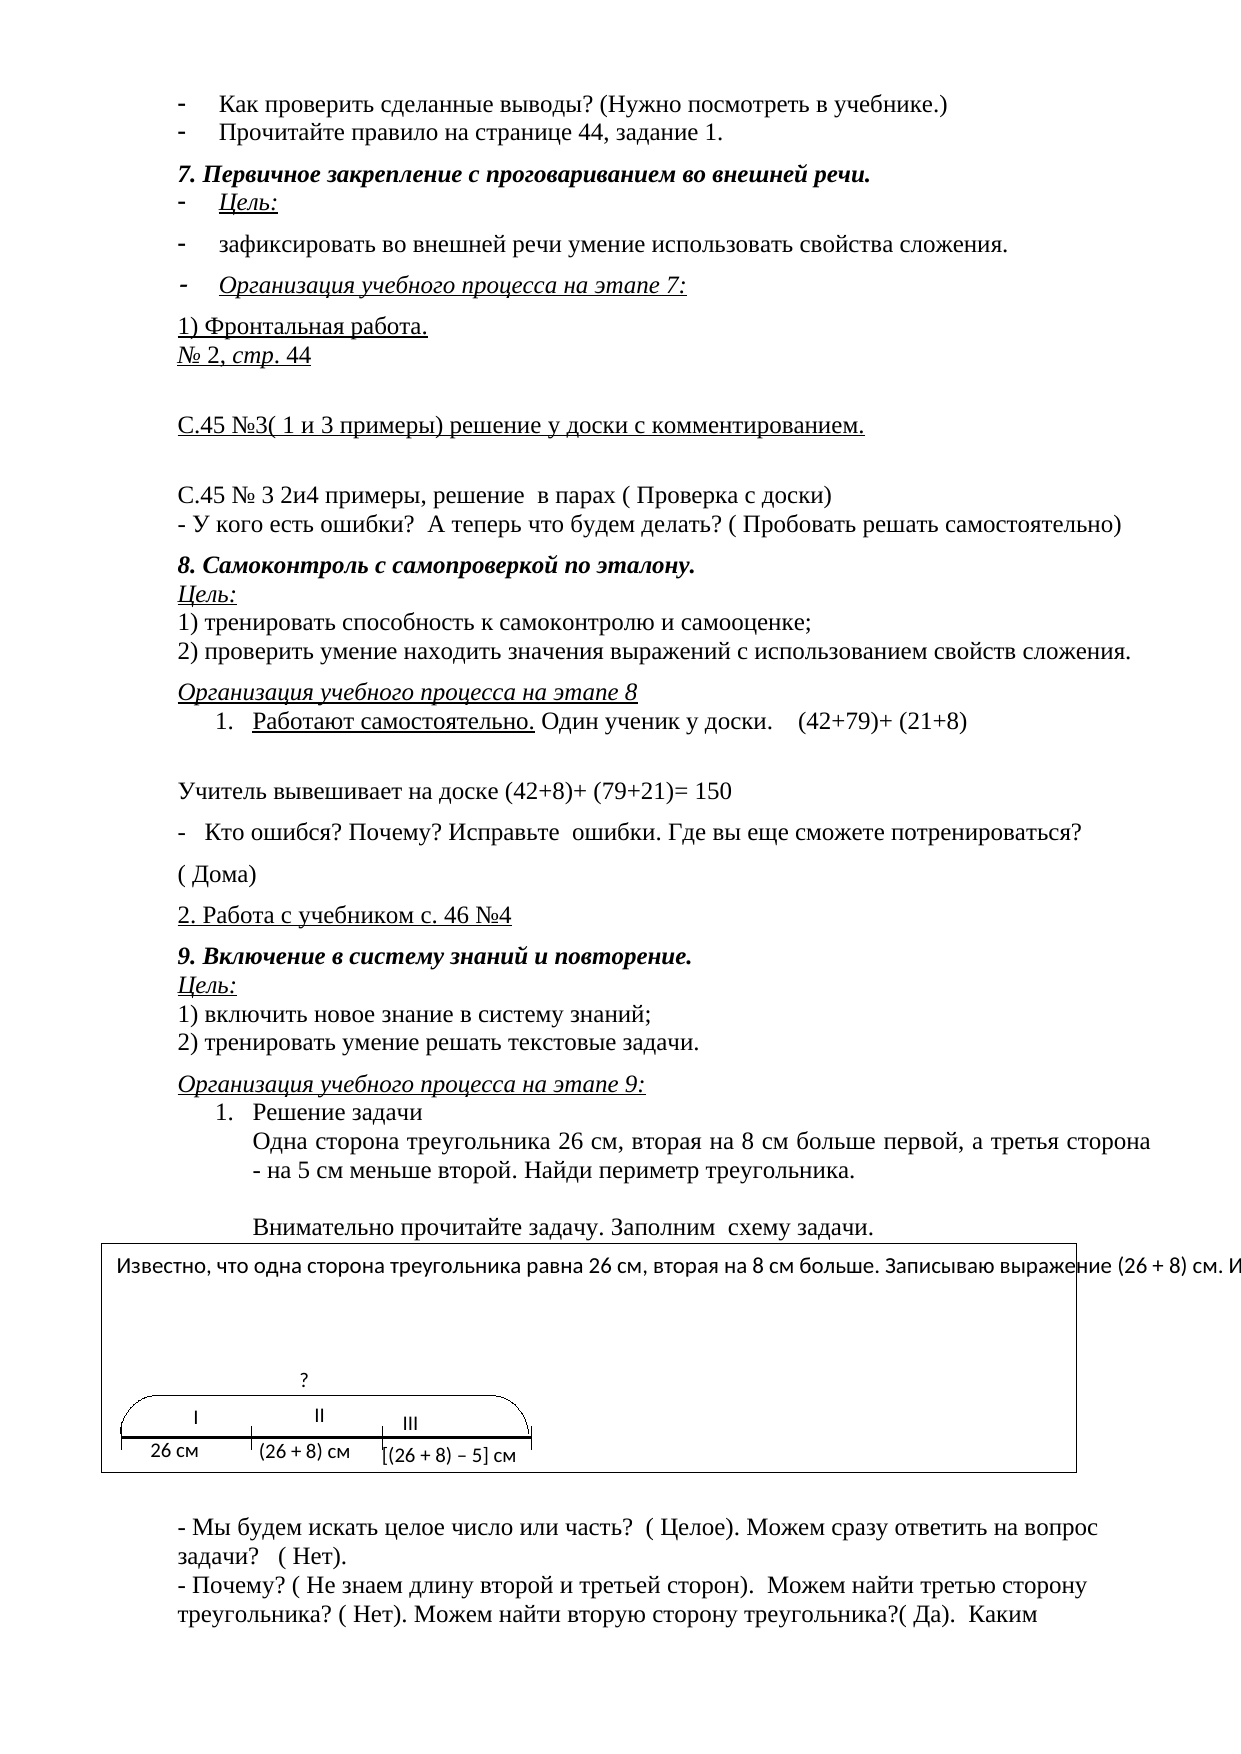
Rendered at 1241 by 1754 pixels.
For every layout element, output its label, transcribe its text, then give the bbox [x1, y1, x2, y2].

text 2) тренировать умение решать текстовые задачи. [177, 1027, 1152, 1056]
list Прочитайте правило на странице 44, задание 1. [177, 117, 1152, 146]
text С.45 №3( 1 и 3 примеры) решение у доски с комментированием. [177, 410, 1152, 439]
text Одна сторона треугольника , вторая на больше первой, а третья сторона - на меньше второй. Найди периметр треугольника. [252, 1126, 1152, 1184]
text 2. Работа с учебником с. 46 №4 [177, 900, 1152, 929]
text 1) тренировать способность к самоконтролю и самооценке; [177, 607, 1152, 636]
list Как проверить сделанные выводы? (Нужно посмотреть в учебнике.) [177, 89, 1152, 117]
text Организация учебного процесса на этапе 8 [177, 677, 1152, 706]
list Решение задачи [215, 1097, 1152, 1126]
text № 2, стр. 44 [177, 340, 1152, 369]
list зафиксировать во внешней речи умение использовать свойства сложения. [177, 229, 1152, 257]
text Организация учебного процесса на этапе 9: [177, 1069, 1152, 1097]
text - Мы будем искать целое число или часть? ( Целое). Можем сразу ответить на вопрос задачи? ( Нет). [177, 1512, 1152, 1570]
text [177, 1570, 1152, 1627]
text 2) проверить умение находить значения выражений с использованием свойств сложения. [177, 636, 1152, 665]
list Цель: [177, 187, 1152, 216]
list Организация учебного процесса на этапе 7: [177, 270, 1152, 299]
list Работают самостоятельно. Один ученик у доски. (42+79)+ (21+8) [215, 706, 1152, 735]
text ( Дома) [177, 859, 1152, 887]
text Цель: [177, 970, 1152, 999]
text - У кого есть ошибки? А теперь что будем делать? ( Пробовать решать самостоятельно) [177, 509, 1152, 537]
text Учитель вывешивает на доске (42+8)+ (79+21)= 150 [177, 776, 1152, 805]
text - Кто ошибся? Почему? Исправьте ошибки. Где вы еще сможете потренироваться? [177, 817, 1152, 846]
text С.45 № 3 2и4 примеры, решение в парах ( Проверка с доски) [177, 480, 1152, 509]
text 7. Первичное закрепление с проговариванием во внешней речи. [177, 159, 1152, 187]
text Внимательно прочитайте задачу. Заполним схему задачи. [252, 1212, 1152, 1241]
text 9. Включение в систему знаний и повторение. [177, 941, 1152, 970]
text Цель: [177, 579, 1152, 607]
text 1) включить новое знание в систему знаний; [177, 999, 1152, 1027]
text 8. Самоконтроль с самопроверкой по эталону. [177, 550, 1152, 579]
text 1) Фронтальная работа. [177, 311, 1152, 340]
